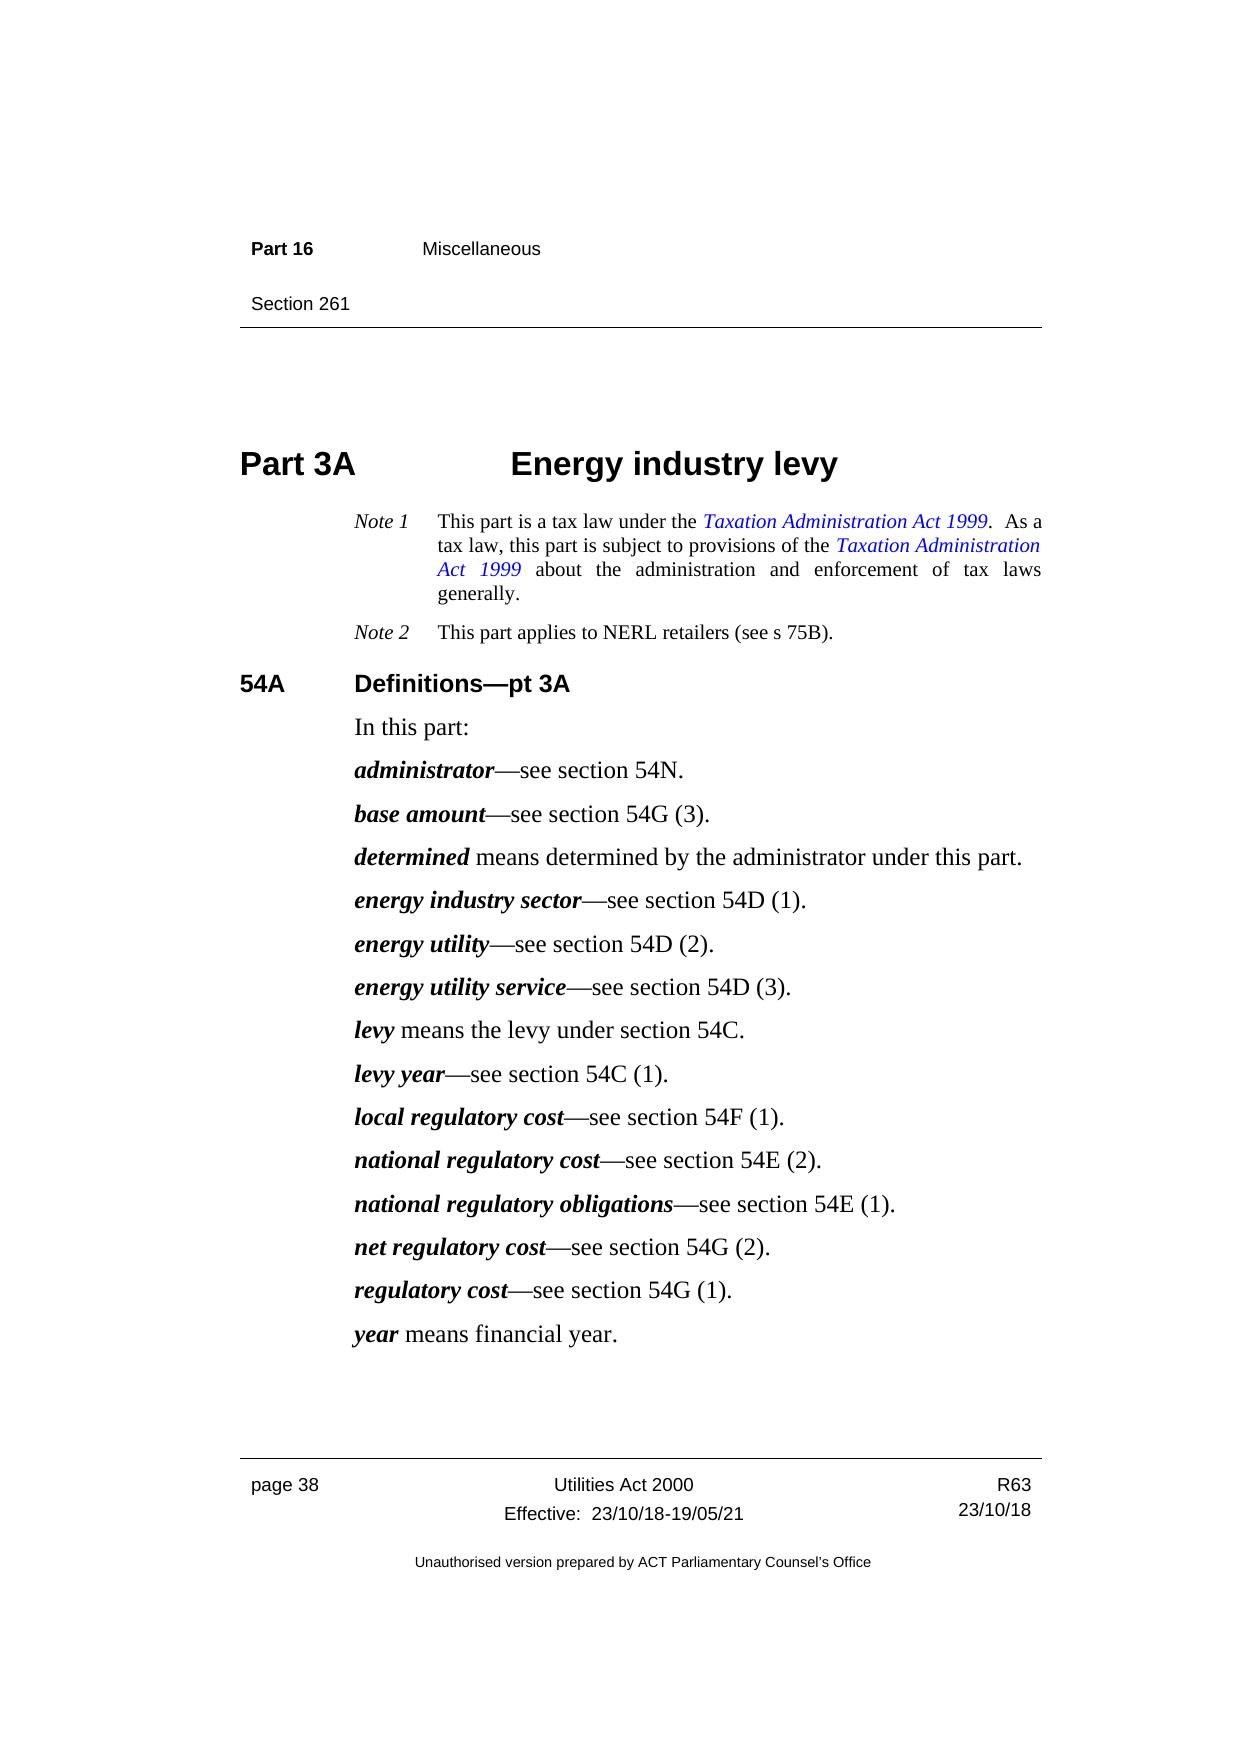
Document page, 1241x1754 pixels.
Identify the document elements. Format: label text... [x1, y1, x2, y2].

text regulatory cost—see section 54G (1). [354, 1275, 1042, 1304]
text net regulatory cost—see section 54G (2). [354, 1232, 1042, 1261]
text administrator—see section 54N. [354, 755, 1042, 784]
text levy means the levy under section 54C. [354, 1015, 1042, 1044]
text base amount—see section 54G (3). [354, 799, 1042, 827]
text determined means determined by the administrator under this part. [354, 842, 1042, 871]
text 54A Definitions—pt 3A [239, 669, 1042, 697]
text Note 1 This part is a tax law under the Taxation Administration Act 1999. As a tax law, this part is subject to provisions of the Taxation Administration Act 1999 about the administration and enforcement of tax laws generally. [354, 509, 1042, 605]
text year means financial year. [354, 1319, 1042, 1347]
text energy utility service—see section 54D (3). [354, 972, 1042, 1001]
text Note 2 This part applies to NERL retailers (see s 75B). [354, 619, 1042, 644]
text energy industry sector—see section 54D (1). [354, 885, 1042, 914]
text Part 3A Energy industry levy [239, 444, 1042, 482]
text local regulatory cost—see section 54F (1). [354, 1102, 1042, 1131]
text In this part: [354, 712, 1042, 741]
text national regulatory obligations—see section 54E (1). [354, 1189, 1042, 1217]
text national regulatory cost—see section 54E (2). [354, 1145, 1042, 1174]
text levy year—see section 54C (1). [354, 1059, 1042, 1087]
text energy utility—see section 54D (2). [354, 929, 1042, 957]
